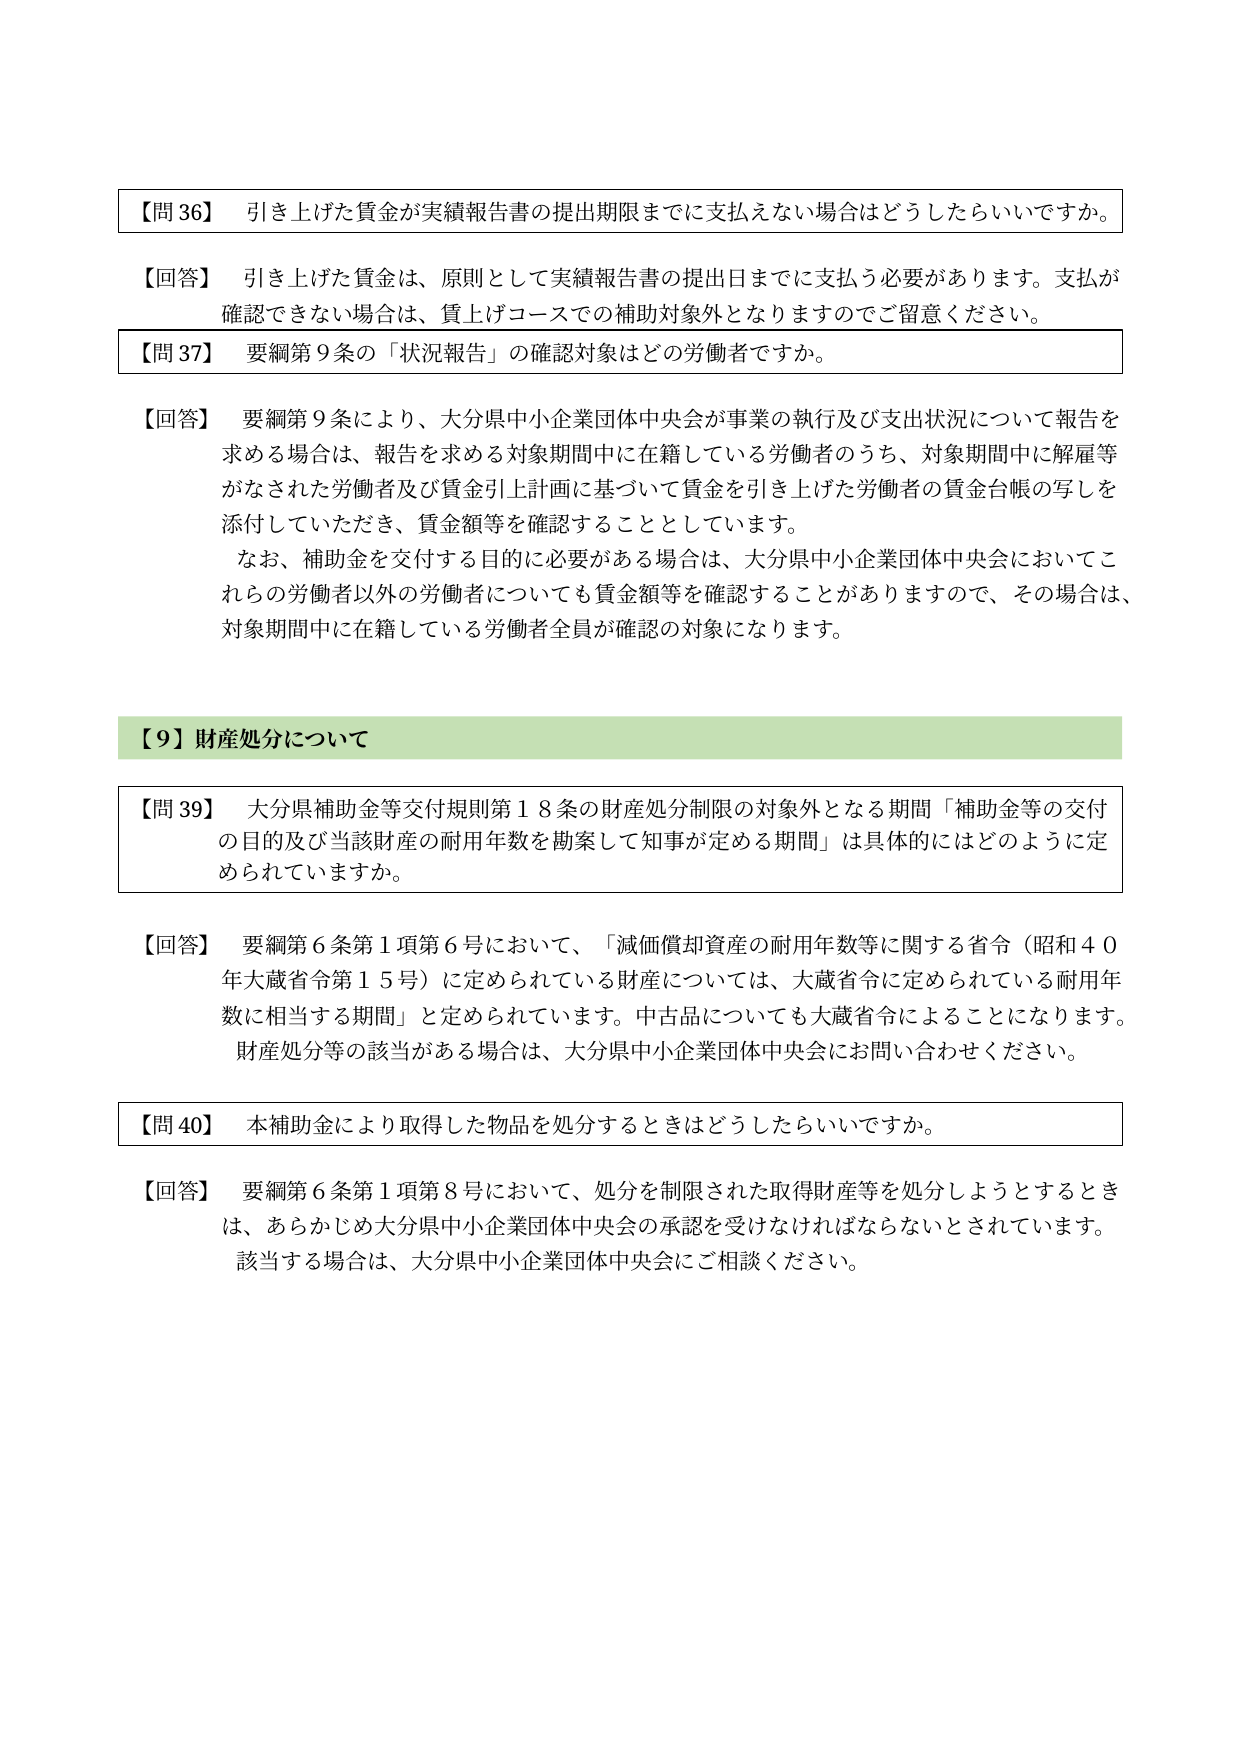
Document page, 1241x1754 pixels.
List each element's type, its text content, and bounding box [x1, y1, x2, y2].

text 【回答】 要綱第６条第１項第６号において、「減価償却資産の耐用年数等に関する省令（昭和４０年大蔵省令第１５号）に定められている財産については、大蔵省令に定められている耐用年数に相当する期間」と定められています。中古品についても大蔵省令によることになります。 [133, 927, 1122, 1032]
text なお、補助金を交付する目的に必要がある場合は、大分県中小企業団体中央会においてこれらの労働者以外の労働者についても賃金額等を確認することがありますので、その場合は、対象期間中に在籍している労働者全員が確認の対象になります。 [221, 541, 1122, 646]
text 【回答】 引き上げた賃金は、原則として実績報告書の提出日までに支払う必要があります。支払が確認できない場合は、賃上げコースでの補助対象外となりますのでご留意ください。 [133, 260, 1122, 329]
text 【回答】 要綱第６条第１項第８号において、処分を制限された取得財産等を処分しようとするときは、あらかじめ大分県中小企業団体中央会の承認を受けなければならないとされています。 [133, 1173, 1122, 1243]
text 該当する場合は、大分県中小企業団体中央会にご相談ください。 [118, 1243, 1122, 1278]
text 【回答】 要綱第９条により、大分県中小企業団体中央会が事業の執行及び支出状況について報告を求める場合は、報告を求める対象期間中に在籍している労働者のうち、対象期間中に解雇等がなされた労働者及び賃金引上計画に基づいて賃金を引き上げた労働者の賃金台帳の写しを添付していただき、賃金額等を確認することとしています。 [133, 400, 1122, 541]
text 財産処分等の該当がある場合は、大分県中小企業団体中央会にお問い合わせください。 [118, 1032, 1122, 1067]
